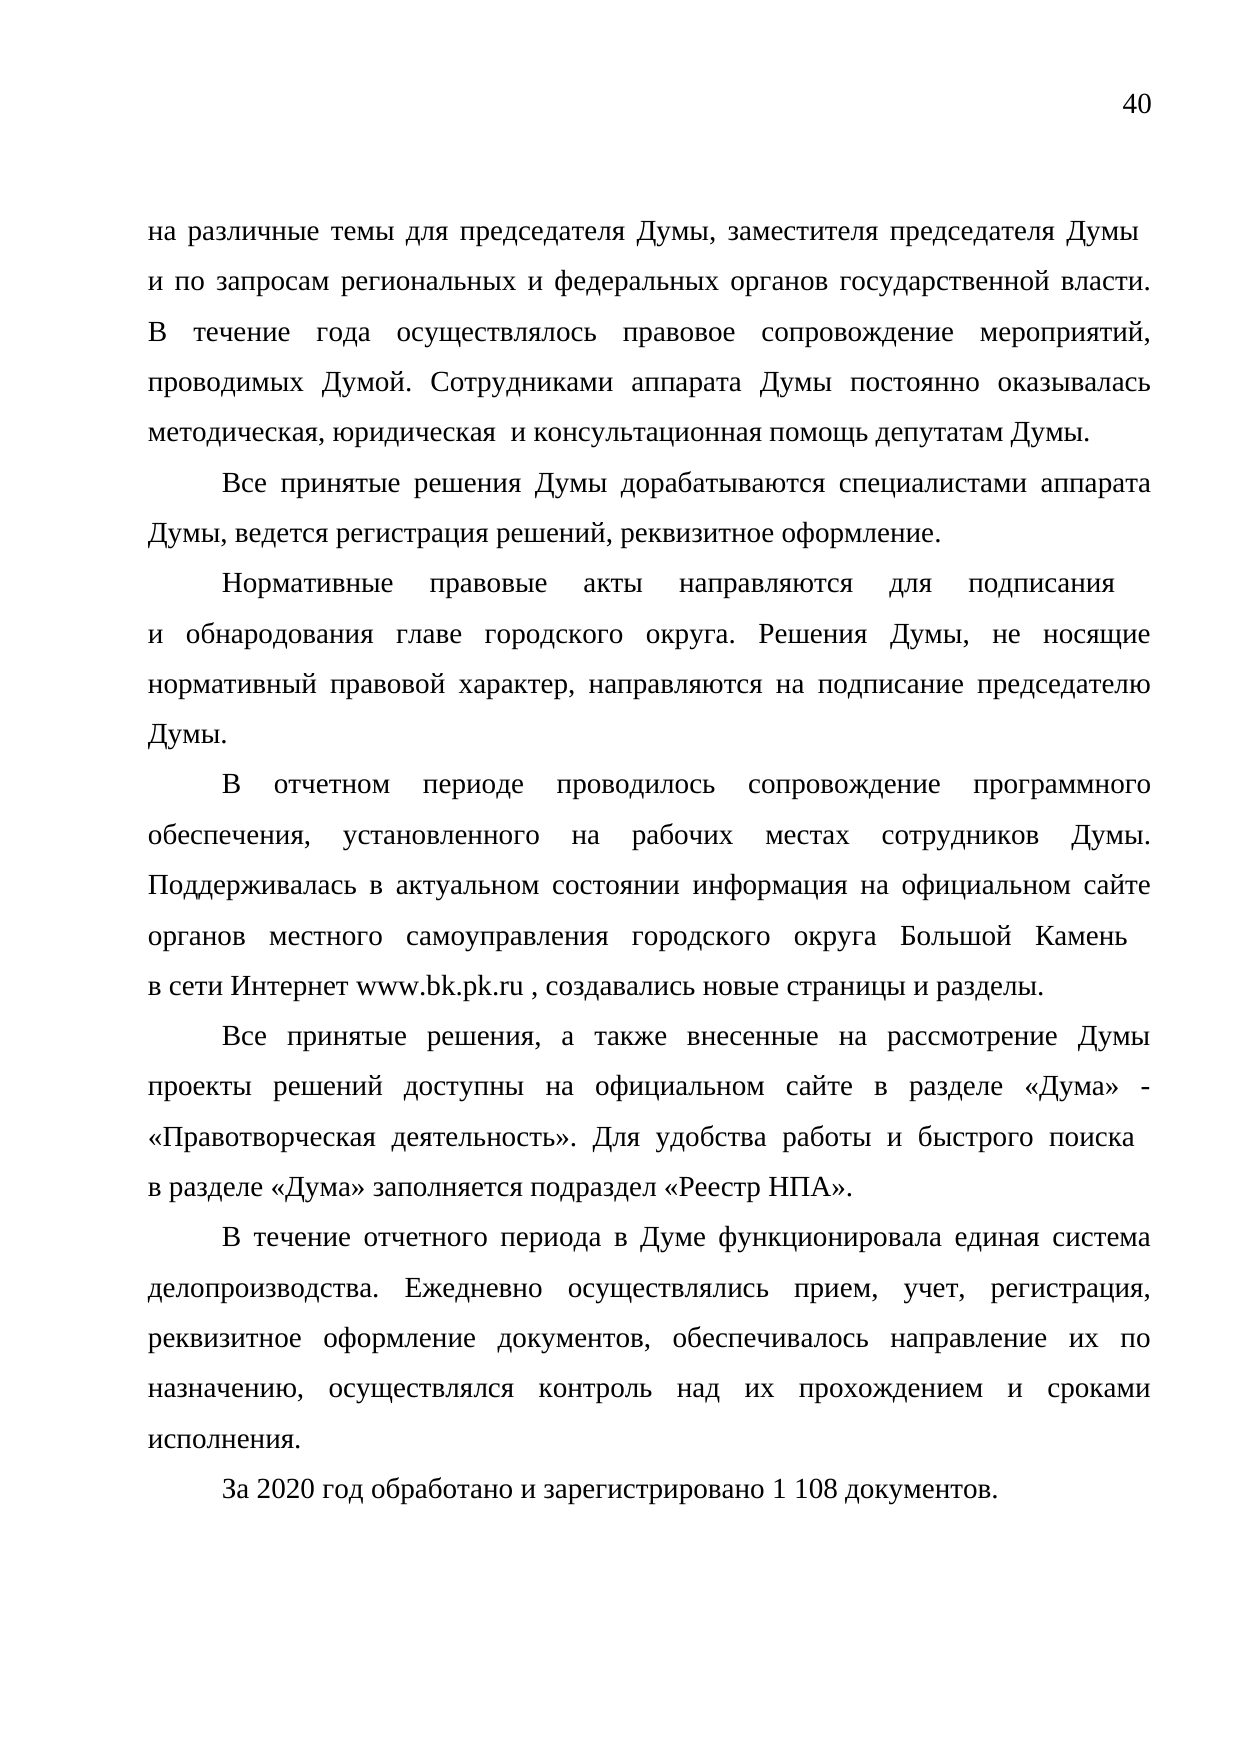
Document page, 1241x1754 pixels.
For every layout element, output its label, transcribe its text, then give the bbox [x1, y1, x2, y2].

text Все принятые решения Думы дорабатываются специалистами аппарата Думы, ведется регистрация решений, реквизитное оформление. [83, 400, 1216, 501]
text Нормативные правовые акты направляются для подписания и обнародования главе городского округа. Решения Думы, не носящие нормативный правовой характер, направляются на подписание председателю Думы. [83, 501, 1216, 702]
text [83, 149, 1216, 400]
text За 2020 год обработано и зарегистрировано 1 108 документов. [83, 1406, 1216, 1569]
text Все принятые решения, а также внесенные на рассмотрение Думы проекты решений доступны на официальном сайте в разделе «Дума» - «Правотворческая деятельность». Для удобства работы и быстрого поиска в разделе «Дума» заполняется подраздел «Реестр НПА». [83, 954, 1216, 1155]
text В отчетном периоде проводилось сопровождение программного обеспечения, установленного на рабочих местах сотрудников Думы. Поддерживалась в актуальном состоянии информация на официальном сайте органов местного самоуправления городского округа Большой Камень в сети Интернет www.bk.pk.ru , создавались новые страницы и разделы. [83, 702, 1216, 954]
text В течение отчетного периода в Думе функционировала единая система делопроизводства. Ежедневно осуществлялись прием, учет, регистрация, реквизитное оформление документов, обеспечивалось направление их по назначению, осуществлялся контроль над их прохождением и сроками исполнения. [83, 1155, 1216, 1406]
